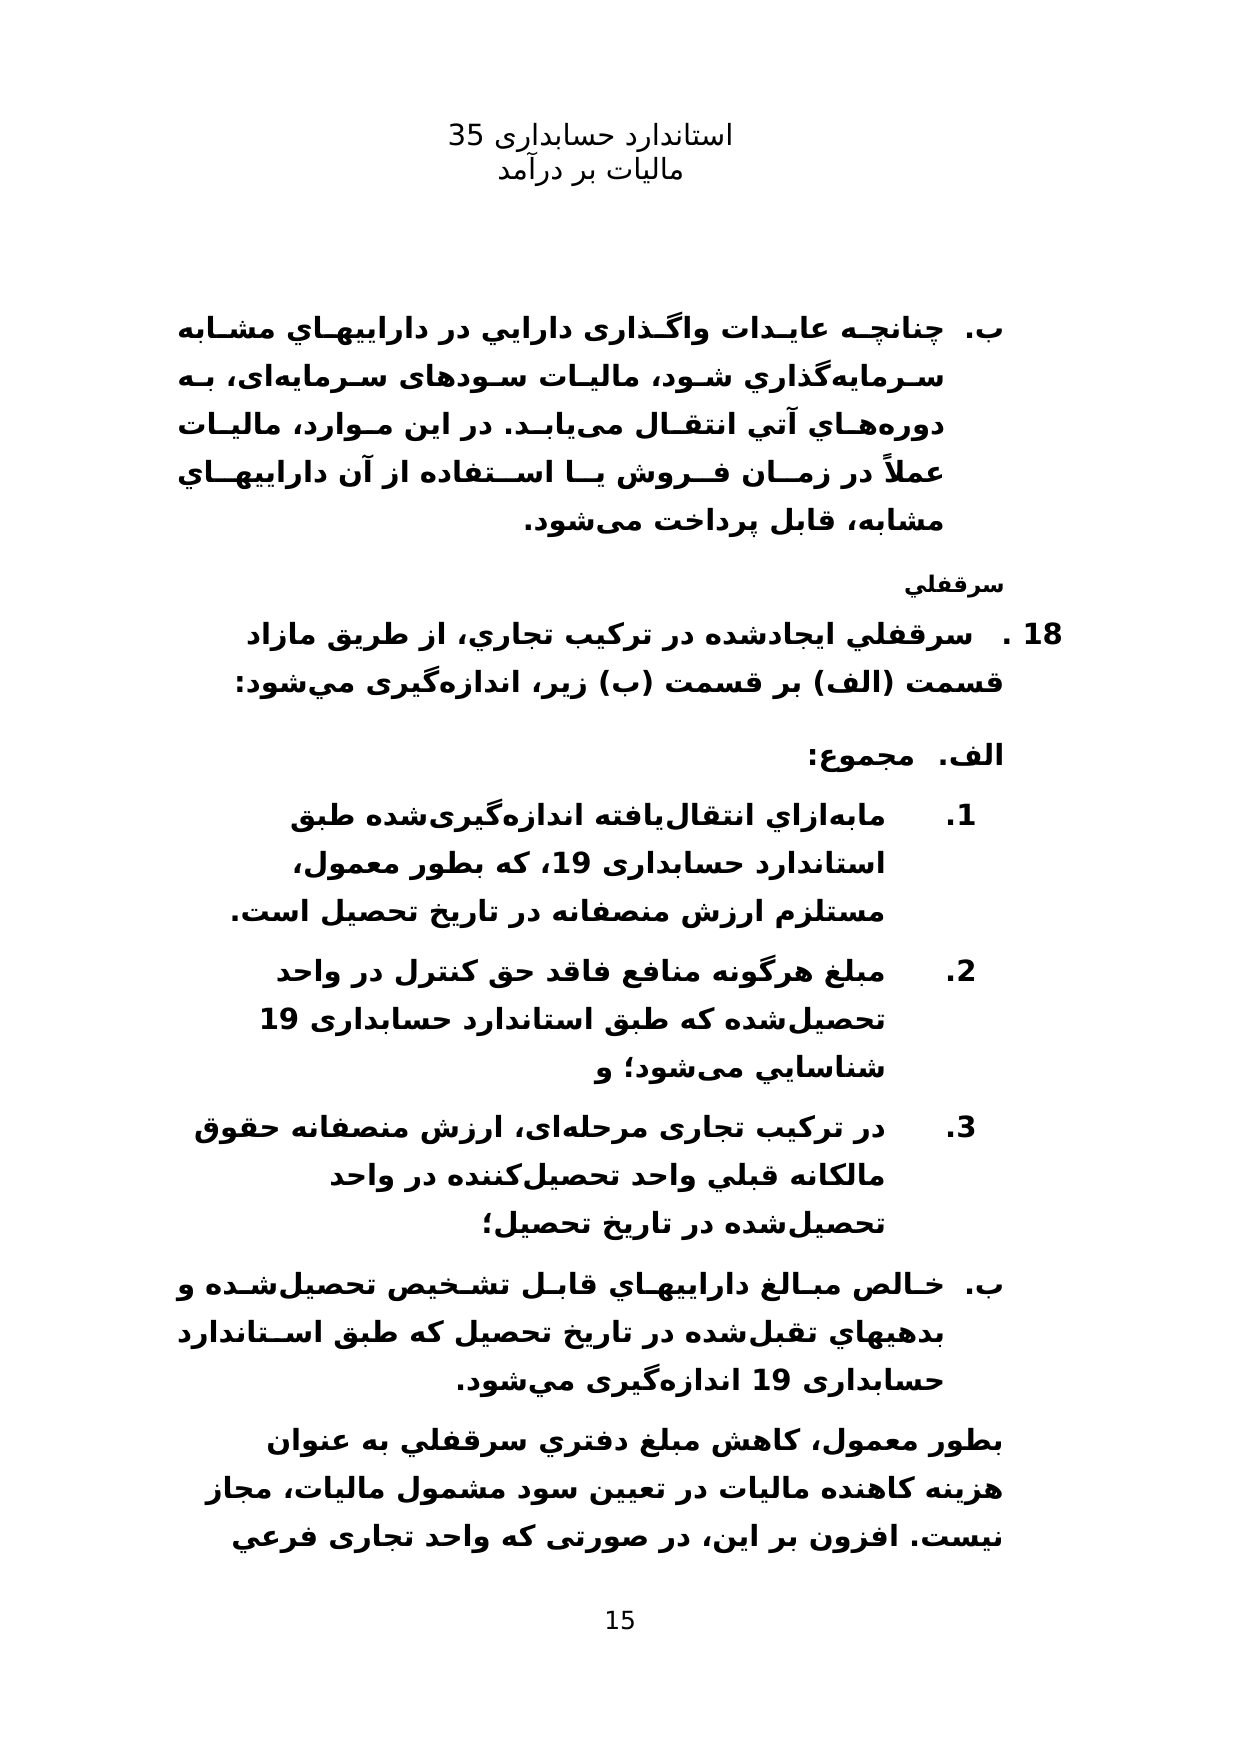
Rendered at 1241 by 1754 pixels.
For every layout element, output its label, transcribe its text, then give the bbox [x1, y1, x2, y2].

text 18 . سرقفلي ايجادشده در تركيب تجاري، از طریق مازاد قسمت (الف) بر قسمت (ب) زير، اندازه‌گیری مي‌شود: [177, 606, 1063, 702]
text در ترکیب تجاری مرحله‌ای، ارزش منصفانه حقوق مالكانه قبلي واحد تحصيل‌كننده در واحد تحصيل‌شده در تاريخ تحصيل؛ [177, 1099, 945, 1243]
text الف. مجموع: [177, 727, 1004, 774]
text سرقفلي [177, 571, 1005, 597]
text مابه‌ازاي انتقال‌یافته اندازه‌گیری‌شده طبق استاندارد حسابداری 19، كه بطور معمول، مستلزم ارزش منصفانه در تاريخ تحصيل است. [177, 787, 945, 931]
text مبلغ هرگونه منافع فاقد حق کنترل در واحد تحصيل‌شده كه طبق استاندارد حسابداری 19 شناسايي می‌شود؛ و [177, 943, 945, 1087]
text ب. خالص مبالغ داراييهاي قابل تشخیص تحصيل‌شده و بدهيهاي تقبل‌شده در تاريخ تحصيل كه طبق استاندارد حسابداری 19 اندازه‌گیری مي‌شود. [177, 1256, 1004, 1399]
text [177, 1412, 1004, 1556]
text ب. چنانچه عايدات واگذاری دارايي در داراييهاي مشابه سرمايه‌گذاري شود، ماليات سودهای سرمايه‌ای، به دوره‌هاي آتي انتقال می‌یابد. در این موارد، ماليات عملاً در زمان فروش يا استفاده از آن داراييهاي مشابه، قابل پرداخت می‌شود. [177, 300, 1004, 539]
